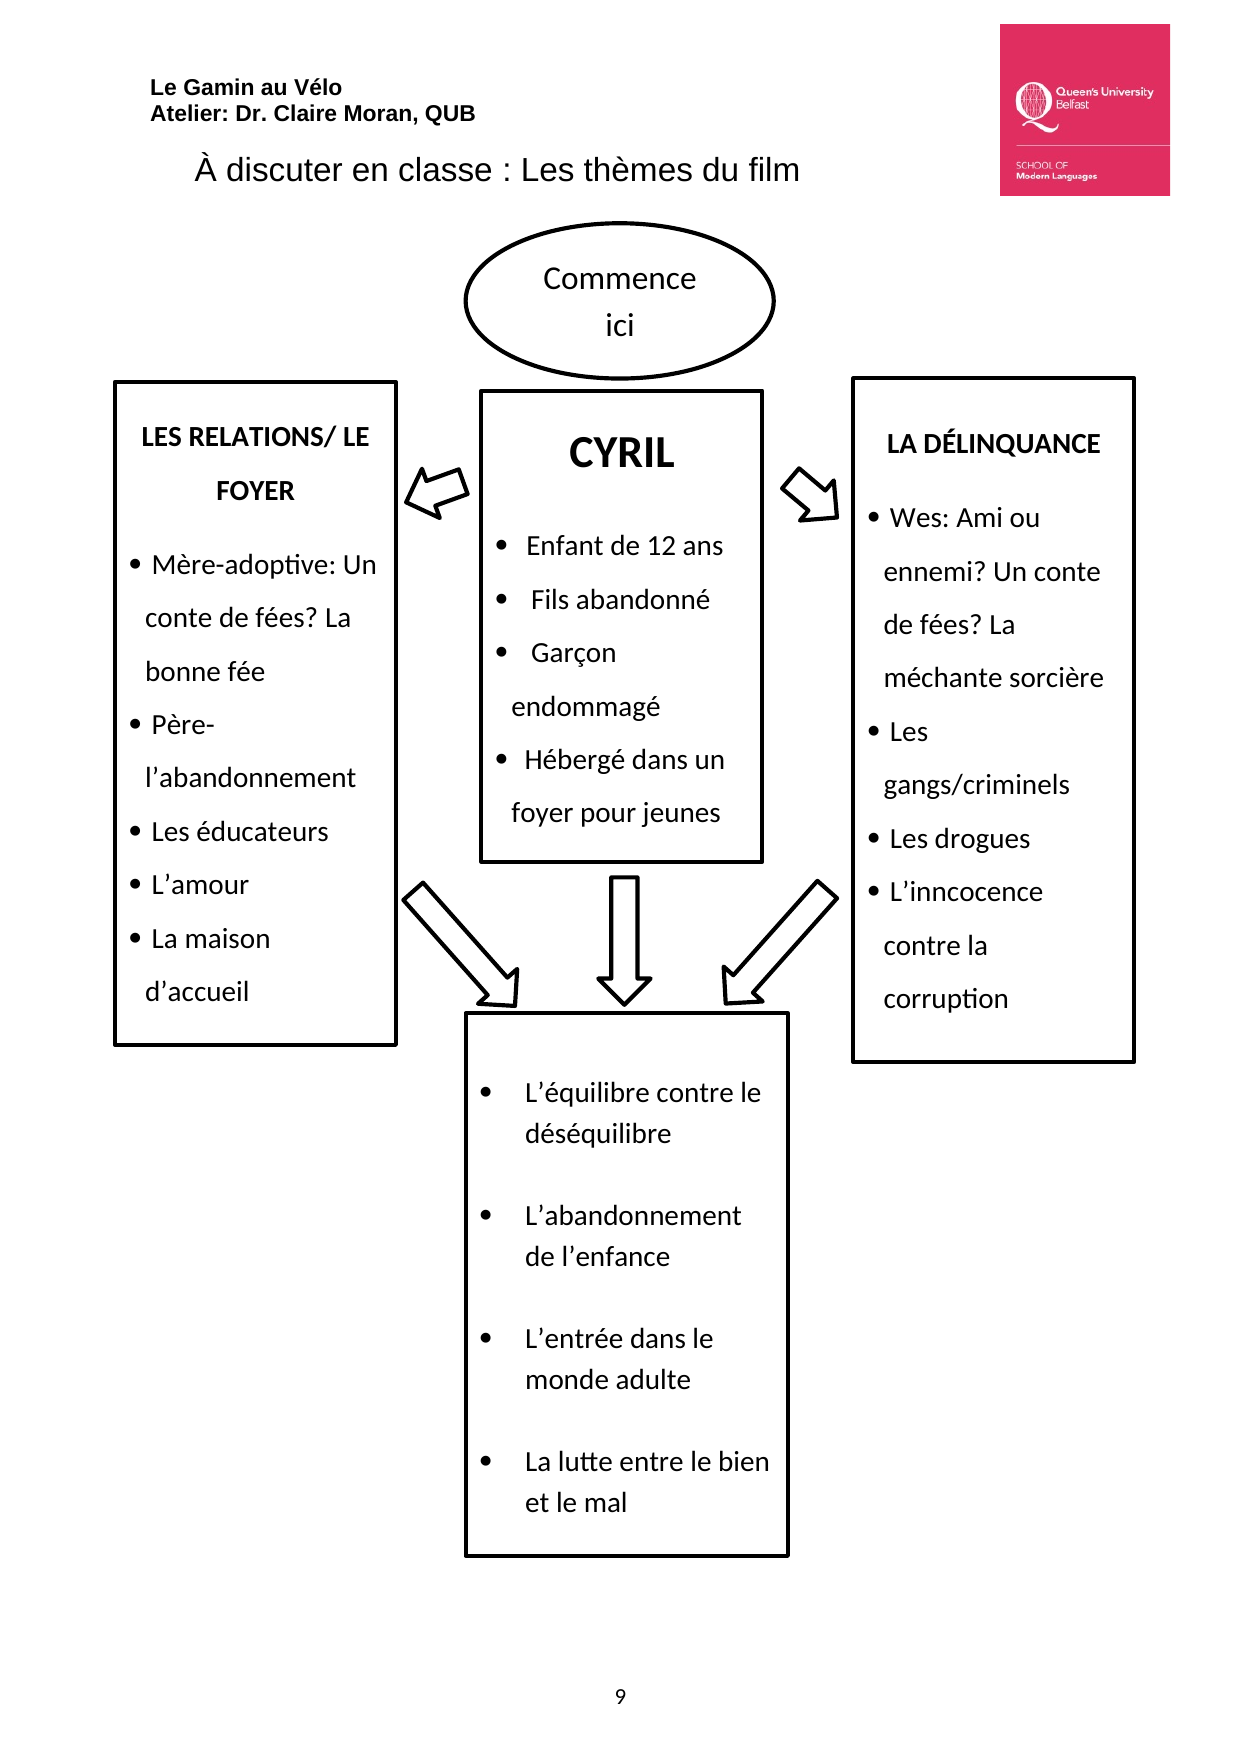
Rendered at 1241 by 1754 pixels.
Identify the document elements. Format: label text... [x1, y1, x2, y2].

text À discuter en classe : Les thèmes du film [194, 150, 998, 188]
picture [998, 24, 1170, 193]
